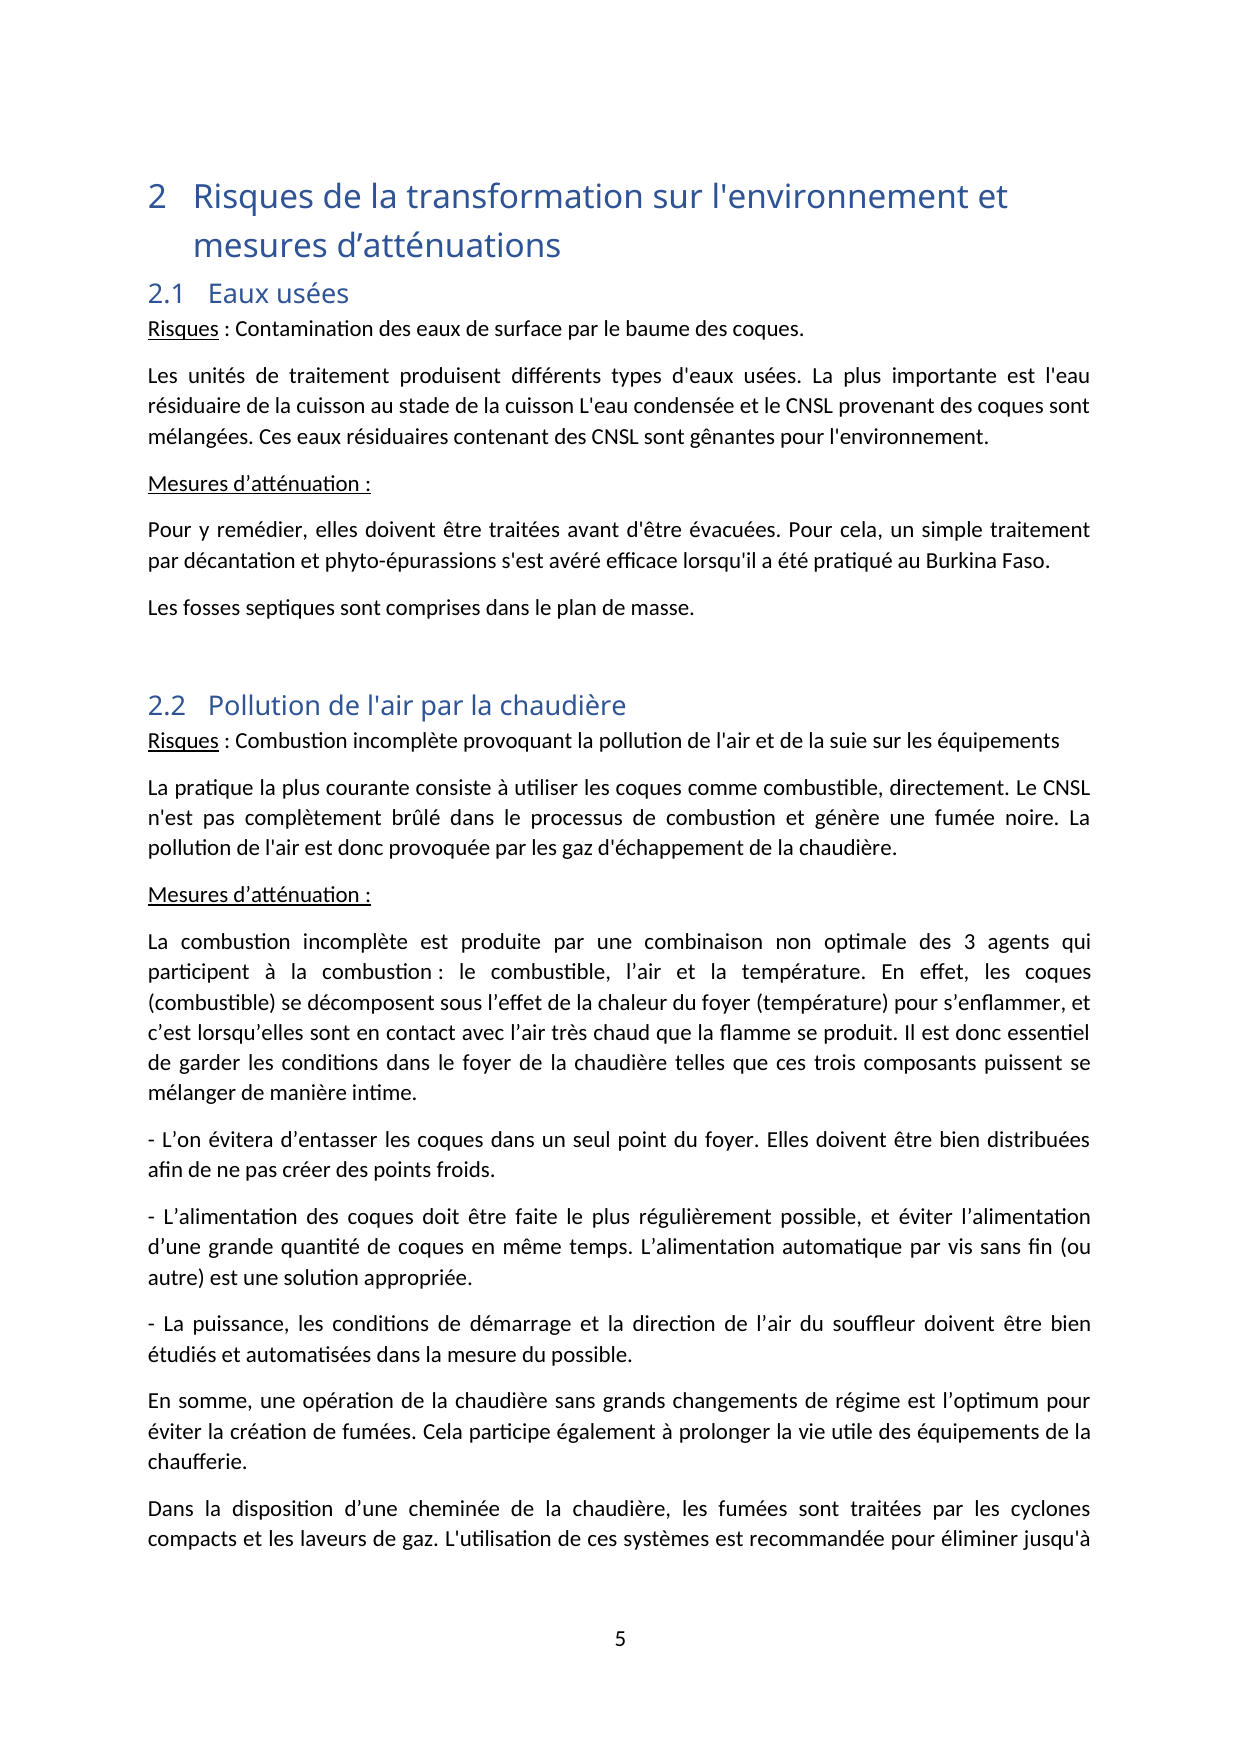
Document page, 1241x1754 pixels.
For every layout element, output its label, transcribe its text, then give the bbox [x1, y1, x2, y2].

subtitle Risques de la transformation sur l'environnement et mesures d’atténuations [148, 173, 1093, 267]
text Mesures d’atténuation : [148, 880, 1093, 908]
text La combustion incomplète est produite par une combinaison non optimale des 3 agents qui participent à la combustion : le combustible, l’air et la température. En effet, les coques (combustible) se décomposent sous l’effet de la chaleur du foyer (température) pour s’enflammer, et c’est lorsqu’elles sont en contact avec l’air très chaud que la flamme se produit. Il est donc essentiel de garder les conditions dans le foyer de la chaudière telles que ces trois composants puissent se mélanger de manière intime. [148, 927, 1093, 1106]
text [148, 1494, 1093, 1552]
text Risques : Combustion incomplète provoquant la pollution de l'air et de la suie sur les équipements [148, 726, 1093, 754]
text - L’alimentation des coques doit être faite le plus régulièrement possible, et éviter l’alimentation d’une grande quantité de coques en même temps. L’alimentation automatique par vis sans fin (ou autre) est une solution appropriée. [148, 1202, 1093, 1291]
text La pratique la plus courante consiste à utiliser les coques comme combustible, directement. Le CNSL n'est pas complètement brûlé dans le processus de combustion et génère une fumée noire. La pollution de l'air est donc provoquée par les gaz d'échappement de la chaudière. [148, 773, 1093, 861]
subtitle Eaux usées [148, 275, 1093, 312]
text - L’on évitera d’entasser les coques dans un seul point du foyer. Elles doivent être bien distribuées afin de ne pas créer des points froids. [148, 1125, 1093, 1183]
text Pour y remédier, elles doivent être traitées avant d'être évacuées. Pour cela, un simple traitement par décantation et phyto-épurassions s'est avéré efficace lorsqu'il a été pratiqué au Burkina Faso. [148, 516, 1093, 574]
text En somme, une opération de la chaudière sans grands changements de régime est l’optimum pour éviter la création de fumées. Cela participe également à prolonger la vie utile des équipements de la chaufferie. [148, 1387, 1093, 1475]
text Les unités de traitement produisent différents types d'eaux usées. La plus importante est l'eau résiduaire de la cuisson au stade de la cuisson L'eau condensée et le CNSL provenant des coques sont mélangées. Ces eaux résiduaires contenant des CNSL sont gênantes pour l'environnement. [148, 361, 1093, 450]
text Risques : Contamination des eaux de surface par le baume des coques. [148, 314, 1093, 342]
subtitle Pollution de l'air par la chaudière [148, 686, 1093, 723]
text - La puissance, les conditions de démarrage et la direction de l’air du souffleur doivent être bien étudiés et automatisées dans la mesure du possible. [148, 1309, 1093, 1368]
text Mesures d’atténuation : [148, 469, 1093, 497]
text Les fosses septiques sont comprises dans le plan de masse. [148, 593, 1093, 621]
